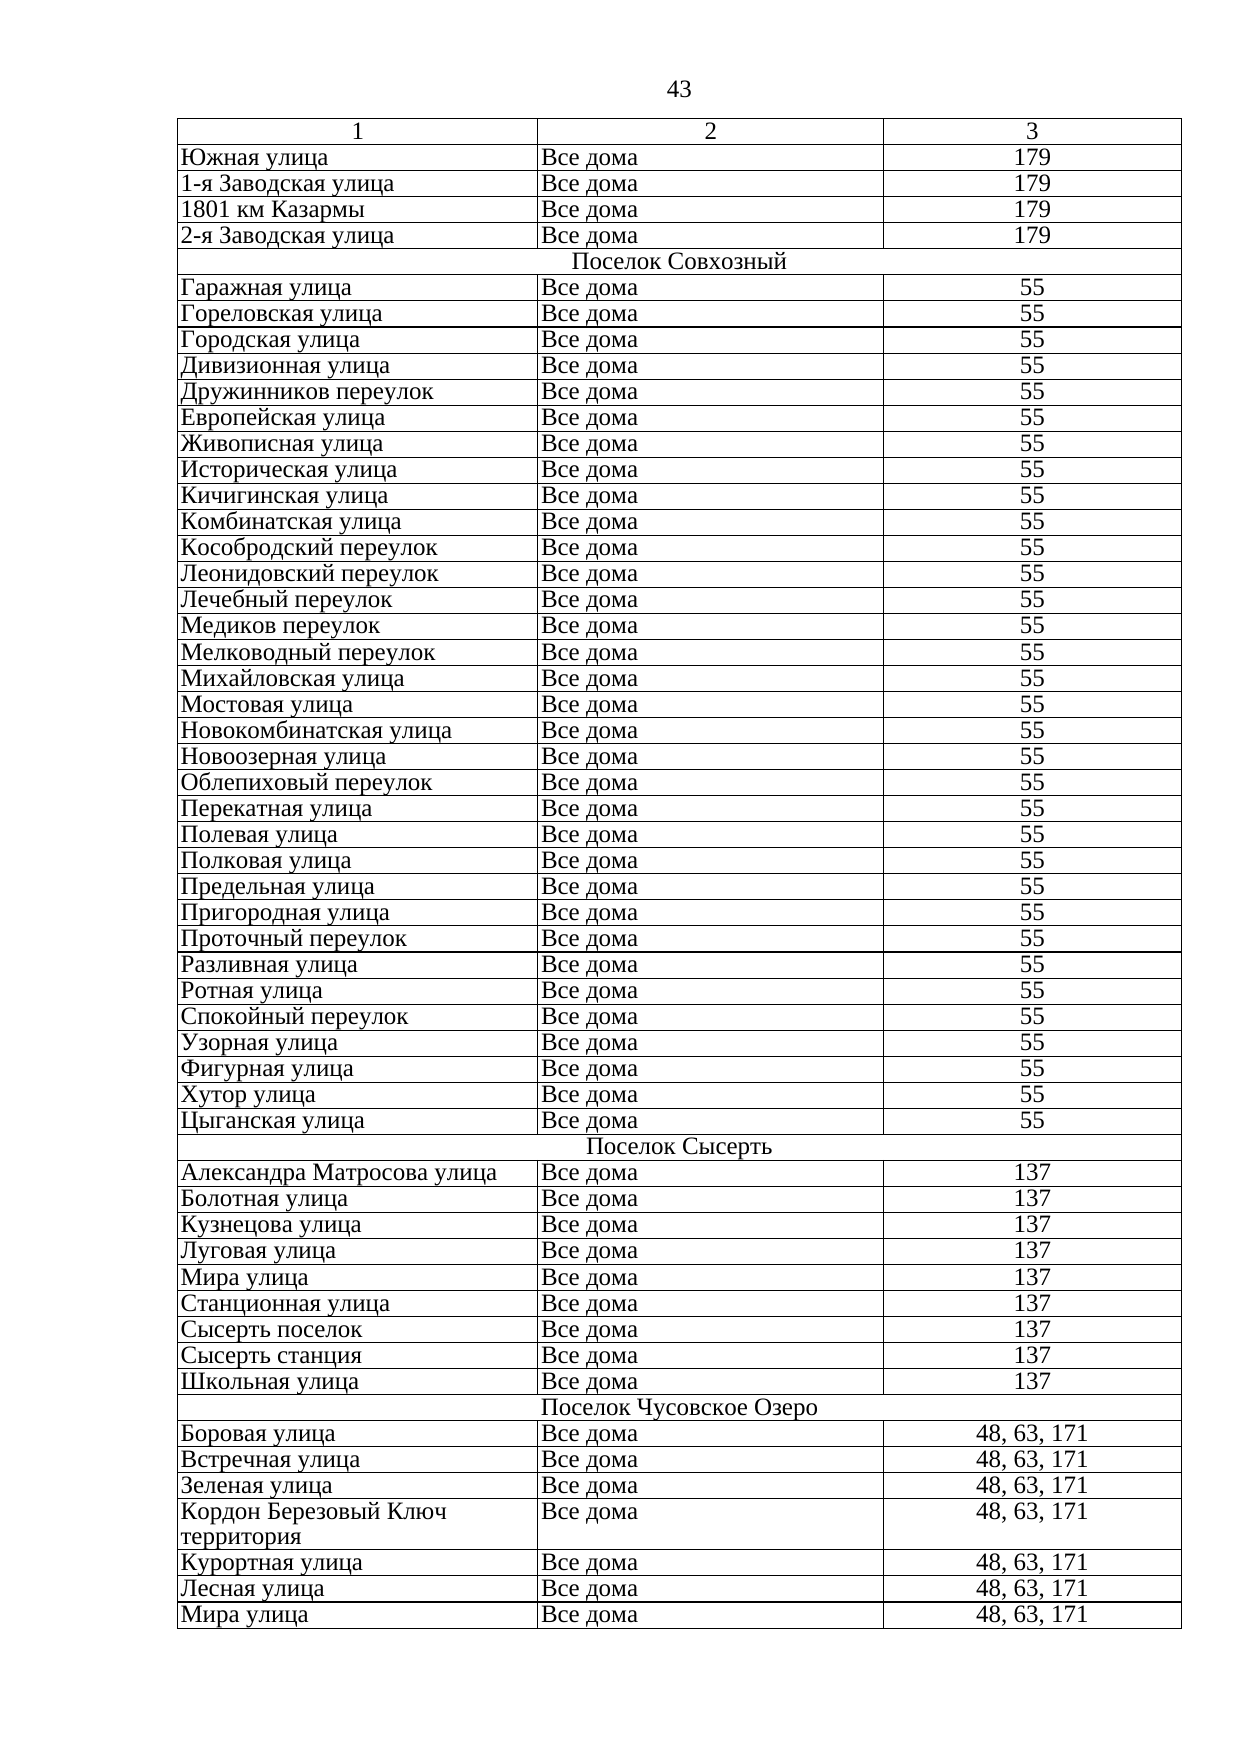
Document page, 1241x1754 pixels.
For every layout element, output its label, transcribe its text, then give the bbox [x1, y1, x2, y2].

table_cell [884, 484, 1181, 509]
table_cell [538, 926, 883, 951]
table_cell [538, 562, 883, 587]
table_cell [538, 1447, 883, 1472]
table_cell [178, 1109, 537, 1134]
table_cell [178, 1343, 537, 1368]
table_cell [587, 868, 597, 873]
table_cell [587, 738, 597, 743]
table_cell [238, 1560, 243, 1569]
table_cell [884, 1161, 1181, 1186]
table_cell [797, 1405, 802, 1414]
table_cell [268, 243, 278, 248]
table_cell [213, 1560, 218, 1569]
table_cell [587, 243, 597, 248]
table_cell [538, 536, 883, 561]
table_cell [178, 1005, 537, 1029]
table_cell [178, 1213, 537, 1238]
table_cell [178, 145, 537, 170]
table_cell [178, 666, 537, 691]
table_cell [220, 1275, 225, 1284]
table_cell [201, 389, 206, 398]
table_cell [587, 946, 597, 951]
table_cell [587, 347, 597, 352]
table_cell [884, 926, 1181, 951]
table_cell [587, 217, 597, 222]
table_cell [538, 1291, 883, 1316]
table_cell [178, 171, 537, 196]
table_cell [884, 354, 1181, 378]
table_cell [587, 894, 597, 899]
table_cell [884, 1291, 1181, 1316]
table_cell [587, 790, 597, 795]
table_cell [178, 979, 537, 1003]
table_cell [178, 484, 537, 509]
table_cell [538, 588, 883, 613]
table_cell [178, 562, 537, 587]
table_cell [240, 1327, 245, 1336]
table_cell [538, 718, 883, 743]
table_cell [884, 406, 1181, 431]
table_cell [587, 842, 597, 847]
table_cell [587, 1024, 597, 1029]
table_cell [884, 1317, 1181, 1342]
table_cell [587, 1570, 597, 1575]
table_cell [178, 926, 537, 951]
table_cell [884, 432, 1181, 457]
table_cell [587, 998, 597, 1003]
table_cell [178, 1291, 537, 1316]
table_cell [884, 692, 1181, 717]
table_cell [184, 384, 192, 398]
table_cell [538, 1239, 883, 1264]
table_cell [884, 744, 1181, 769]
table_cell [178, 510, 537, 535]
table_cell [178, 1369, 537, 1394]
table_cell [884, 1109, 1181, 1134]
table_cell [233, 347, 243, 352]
table_header 3 [884, 119, 1181, 144]
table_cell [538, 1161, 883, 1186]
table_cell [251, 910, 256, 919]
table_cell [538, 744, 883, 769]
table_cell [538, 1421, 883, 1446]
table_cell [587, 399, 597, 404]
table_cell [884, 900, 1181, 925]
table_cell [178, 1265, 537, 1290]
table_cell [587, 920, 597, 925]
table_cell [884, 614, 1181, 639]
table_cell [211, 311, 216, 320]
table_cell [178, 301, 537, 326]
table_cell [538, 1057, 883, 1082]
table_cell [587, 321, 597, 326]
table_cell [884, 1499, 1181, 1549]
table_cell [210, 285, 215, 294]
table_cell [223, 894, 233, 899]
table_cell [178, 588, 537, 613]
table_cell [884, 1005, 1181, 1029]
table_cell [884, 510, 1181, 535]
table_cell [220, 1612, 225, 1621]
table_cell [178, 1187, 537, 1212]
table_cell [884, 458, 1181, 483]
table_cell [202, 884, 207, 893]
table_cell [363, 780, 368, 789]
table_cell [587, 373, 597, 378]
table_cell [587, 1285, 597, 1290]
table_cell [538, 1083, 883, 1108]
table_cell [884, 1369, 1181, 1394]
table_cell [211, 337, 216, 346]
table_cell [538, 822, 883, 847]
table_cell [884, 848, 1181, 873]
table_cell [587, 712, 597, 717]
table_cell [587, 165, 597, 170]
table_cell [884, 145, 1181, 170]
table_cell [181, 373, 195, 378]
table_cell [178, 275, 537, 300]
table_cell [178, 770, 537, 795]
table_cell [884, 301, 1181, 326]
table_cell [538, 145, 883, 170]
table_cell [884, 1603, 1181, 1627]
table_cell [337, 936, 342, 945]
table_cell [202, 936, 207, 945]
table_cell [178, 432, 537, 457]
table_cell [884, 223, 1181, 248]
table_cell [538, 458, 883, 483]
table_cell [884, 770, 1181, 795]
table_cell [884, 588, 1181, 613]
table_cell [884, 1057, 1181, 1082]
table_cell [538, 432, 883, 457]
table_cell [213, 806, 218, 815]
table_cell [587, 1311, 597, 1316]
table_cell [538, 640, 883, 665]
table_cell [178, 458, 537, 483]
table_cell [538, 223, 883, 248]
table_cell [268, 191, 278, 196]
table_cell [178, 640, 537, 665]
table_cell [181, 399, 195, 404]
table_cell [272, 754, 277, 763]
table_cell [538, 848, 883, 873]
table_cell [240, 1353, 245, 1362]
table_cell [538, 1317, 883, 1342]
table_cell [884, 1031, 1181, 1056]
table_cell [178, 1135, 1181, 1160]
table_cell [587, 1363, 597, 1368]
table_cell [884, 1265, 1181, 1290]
table_header 1 [178, 119, 537, 144]
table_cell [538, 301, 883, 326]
table_header 2 [538, 119, 883, 144]
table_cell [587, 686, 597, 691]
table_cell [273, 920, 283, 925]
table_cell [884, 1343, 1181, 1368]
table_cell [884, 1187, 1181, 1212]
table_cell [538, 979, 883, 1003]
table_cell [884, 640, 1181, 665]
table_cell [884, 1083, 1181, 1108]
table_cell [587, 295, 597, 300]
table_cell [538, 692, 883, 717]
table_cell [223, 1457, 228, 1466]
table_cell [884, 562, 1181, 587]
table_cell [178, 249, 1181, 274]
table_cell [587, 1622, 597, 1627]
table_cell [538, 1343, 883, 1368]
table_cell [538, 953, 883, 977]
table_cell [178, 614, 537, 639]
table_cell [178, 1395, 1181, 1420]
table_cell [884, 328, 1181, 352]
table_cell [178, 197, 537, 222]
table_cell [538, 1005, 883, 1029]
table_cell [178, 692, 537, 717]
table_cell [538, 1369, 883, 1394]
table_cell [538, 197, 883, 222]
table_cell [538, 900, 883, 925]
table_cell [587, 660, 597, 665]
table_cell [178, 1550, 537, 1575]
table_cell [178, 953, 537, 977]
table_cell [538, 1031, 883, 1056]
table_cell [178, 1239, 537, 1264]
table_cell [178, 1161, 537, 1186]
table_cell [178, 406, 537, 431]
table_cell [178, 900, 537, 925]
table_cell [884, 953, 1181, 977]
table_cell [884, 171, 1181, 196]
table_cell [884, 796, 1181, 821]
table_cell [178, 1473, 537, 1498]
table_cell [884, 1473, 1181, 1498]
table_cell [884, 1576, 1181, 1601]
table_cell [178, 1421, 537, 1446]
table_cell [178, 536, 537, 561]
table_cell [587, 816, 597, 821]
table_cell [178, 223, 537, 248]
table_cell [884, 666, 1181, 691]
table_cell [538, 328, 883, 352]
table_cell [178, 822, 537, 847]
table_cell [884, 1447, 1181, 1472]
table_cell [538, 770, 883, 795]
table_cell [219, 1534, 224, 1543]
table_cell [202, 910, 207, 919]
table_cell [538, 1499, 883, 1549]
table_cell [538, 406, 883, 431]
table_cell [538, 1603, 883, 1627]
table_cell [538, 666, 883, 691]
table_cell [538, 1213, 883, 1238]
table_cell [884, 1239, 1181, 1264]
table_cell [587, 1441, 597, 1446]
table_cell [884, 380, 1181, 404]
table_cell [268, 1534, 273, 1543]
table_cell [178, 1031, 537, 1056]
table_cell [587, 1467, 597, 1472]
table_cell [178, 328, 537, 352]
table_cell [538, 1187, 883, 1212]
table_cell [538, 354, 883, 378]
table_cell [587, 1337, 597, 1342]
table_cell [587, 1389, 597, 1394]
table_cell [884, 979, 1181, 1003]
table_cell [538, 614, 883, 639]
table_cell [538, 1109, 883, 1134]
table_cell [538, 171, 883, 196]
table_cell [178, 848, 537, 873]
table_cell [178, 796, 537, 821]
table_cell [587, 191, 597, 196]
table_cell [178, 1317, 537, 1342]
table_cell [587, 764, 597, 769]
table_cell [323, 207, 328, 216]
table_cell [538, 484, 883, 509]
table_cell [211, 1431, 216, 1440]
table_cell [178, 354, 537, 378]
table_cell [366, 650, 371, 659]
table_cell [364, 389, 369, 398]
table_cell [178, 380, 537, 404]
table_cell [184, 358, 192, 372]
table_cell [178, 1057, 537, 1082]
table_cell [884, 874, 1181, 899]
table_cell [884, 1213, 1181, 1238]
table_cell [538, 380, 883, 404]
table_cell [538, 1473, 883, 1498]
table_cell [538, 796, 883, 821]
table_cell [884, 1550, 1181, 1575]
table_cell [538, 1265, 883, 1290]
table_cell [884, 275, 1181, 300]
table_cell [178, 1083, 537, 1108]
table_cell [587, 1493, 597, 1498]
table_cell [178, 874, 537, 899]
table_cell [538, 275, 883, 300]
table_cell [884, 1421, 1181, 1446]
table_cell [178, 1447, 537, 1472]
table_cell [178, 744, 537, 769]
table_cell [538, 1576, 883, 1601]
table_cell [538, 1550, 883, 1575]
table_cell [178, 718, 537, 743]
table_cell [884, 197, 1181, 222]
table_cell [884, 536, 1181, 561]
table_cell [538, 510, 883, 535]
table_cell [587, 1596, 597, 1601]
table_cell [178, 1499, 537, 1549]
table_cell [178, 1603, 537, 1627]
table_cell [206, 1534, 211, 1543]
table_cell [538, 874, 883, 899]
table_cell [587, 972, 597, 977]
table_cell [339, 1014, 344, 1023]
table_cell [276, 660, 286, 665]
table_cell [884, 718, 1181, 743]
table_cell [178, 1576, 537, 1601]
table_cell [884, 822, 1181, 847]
